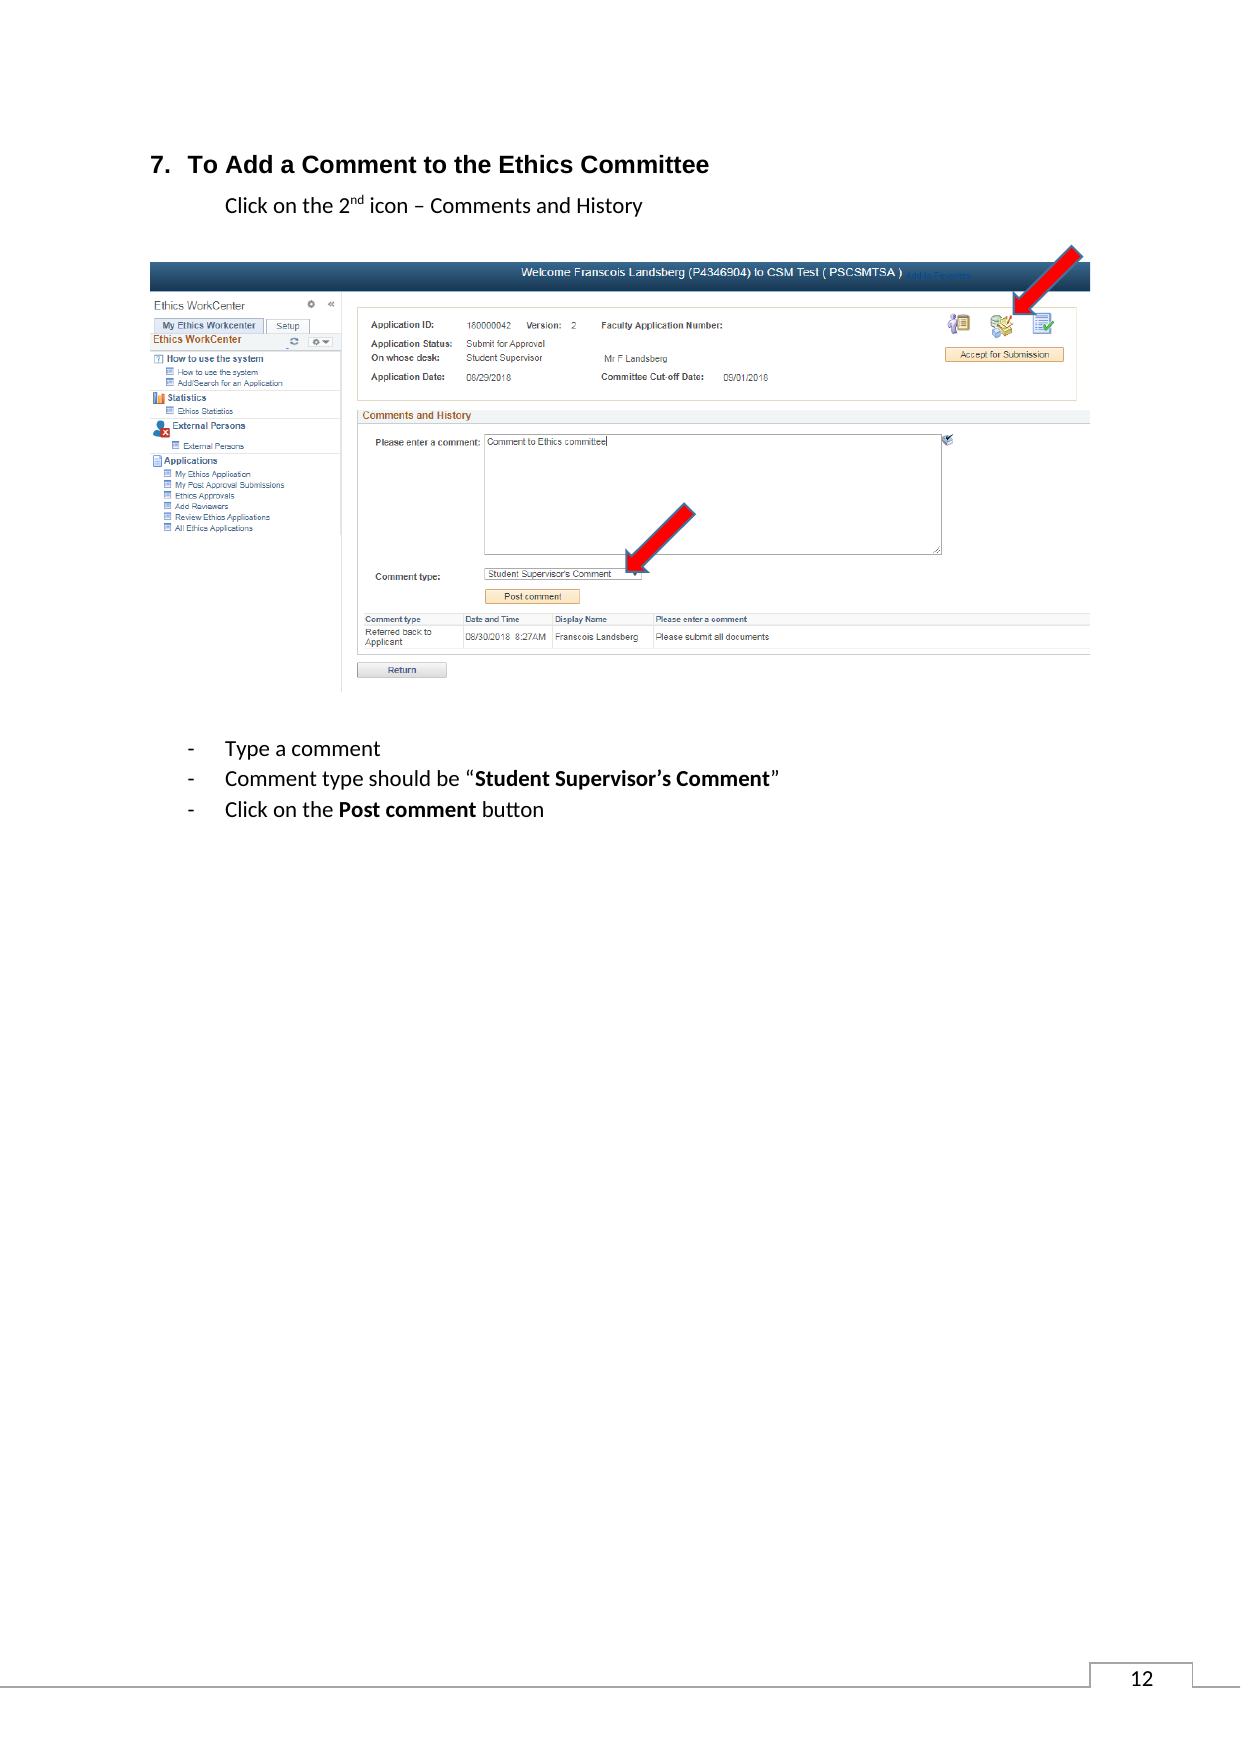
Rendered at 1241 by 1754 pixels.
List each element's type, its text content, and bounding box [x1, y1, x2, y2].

list Comment type should be “Student Supervisor’s Comment” [187, 764, 1090, 792]
list Click on the Post comment button [187, 795, 1090, 823]
picture [150, 262, 1091, 692]
subtitle To Add a Comment to the Ethics Committee [150, 150, 1090, 179]
list Type a comment [187, 734, 1090, 762]
text Click on the 2nd icon – Comments and History [150, 191, 1090, 219]
